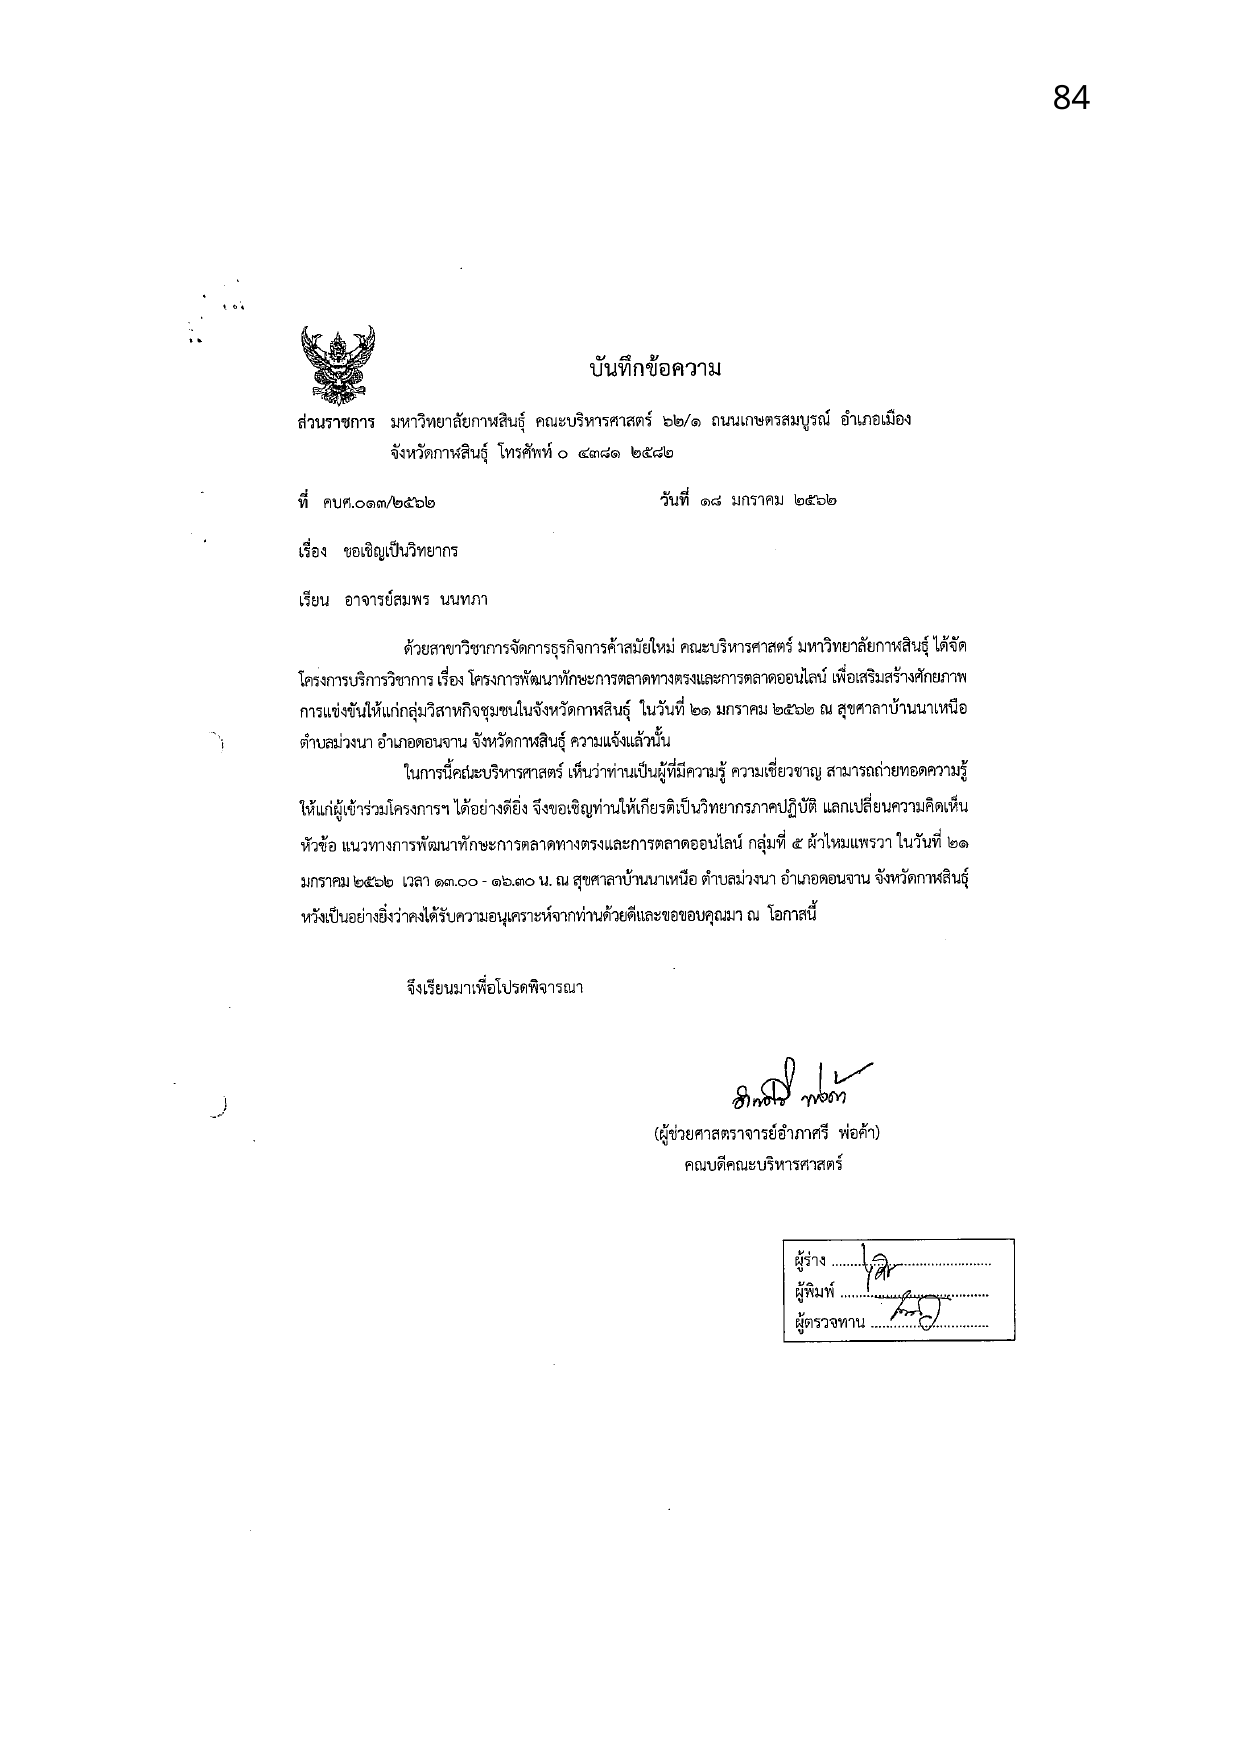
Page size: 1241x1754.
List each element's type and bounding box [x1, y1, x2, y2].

picture [150, 258, 1091, 1589]
